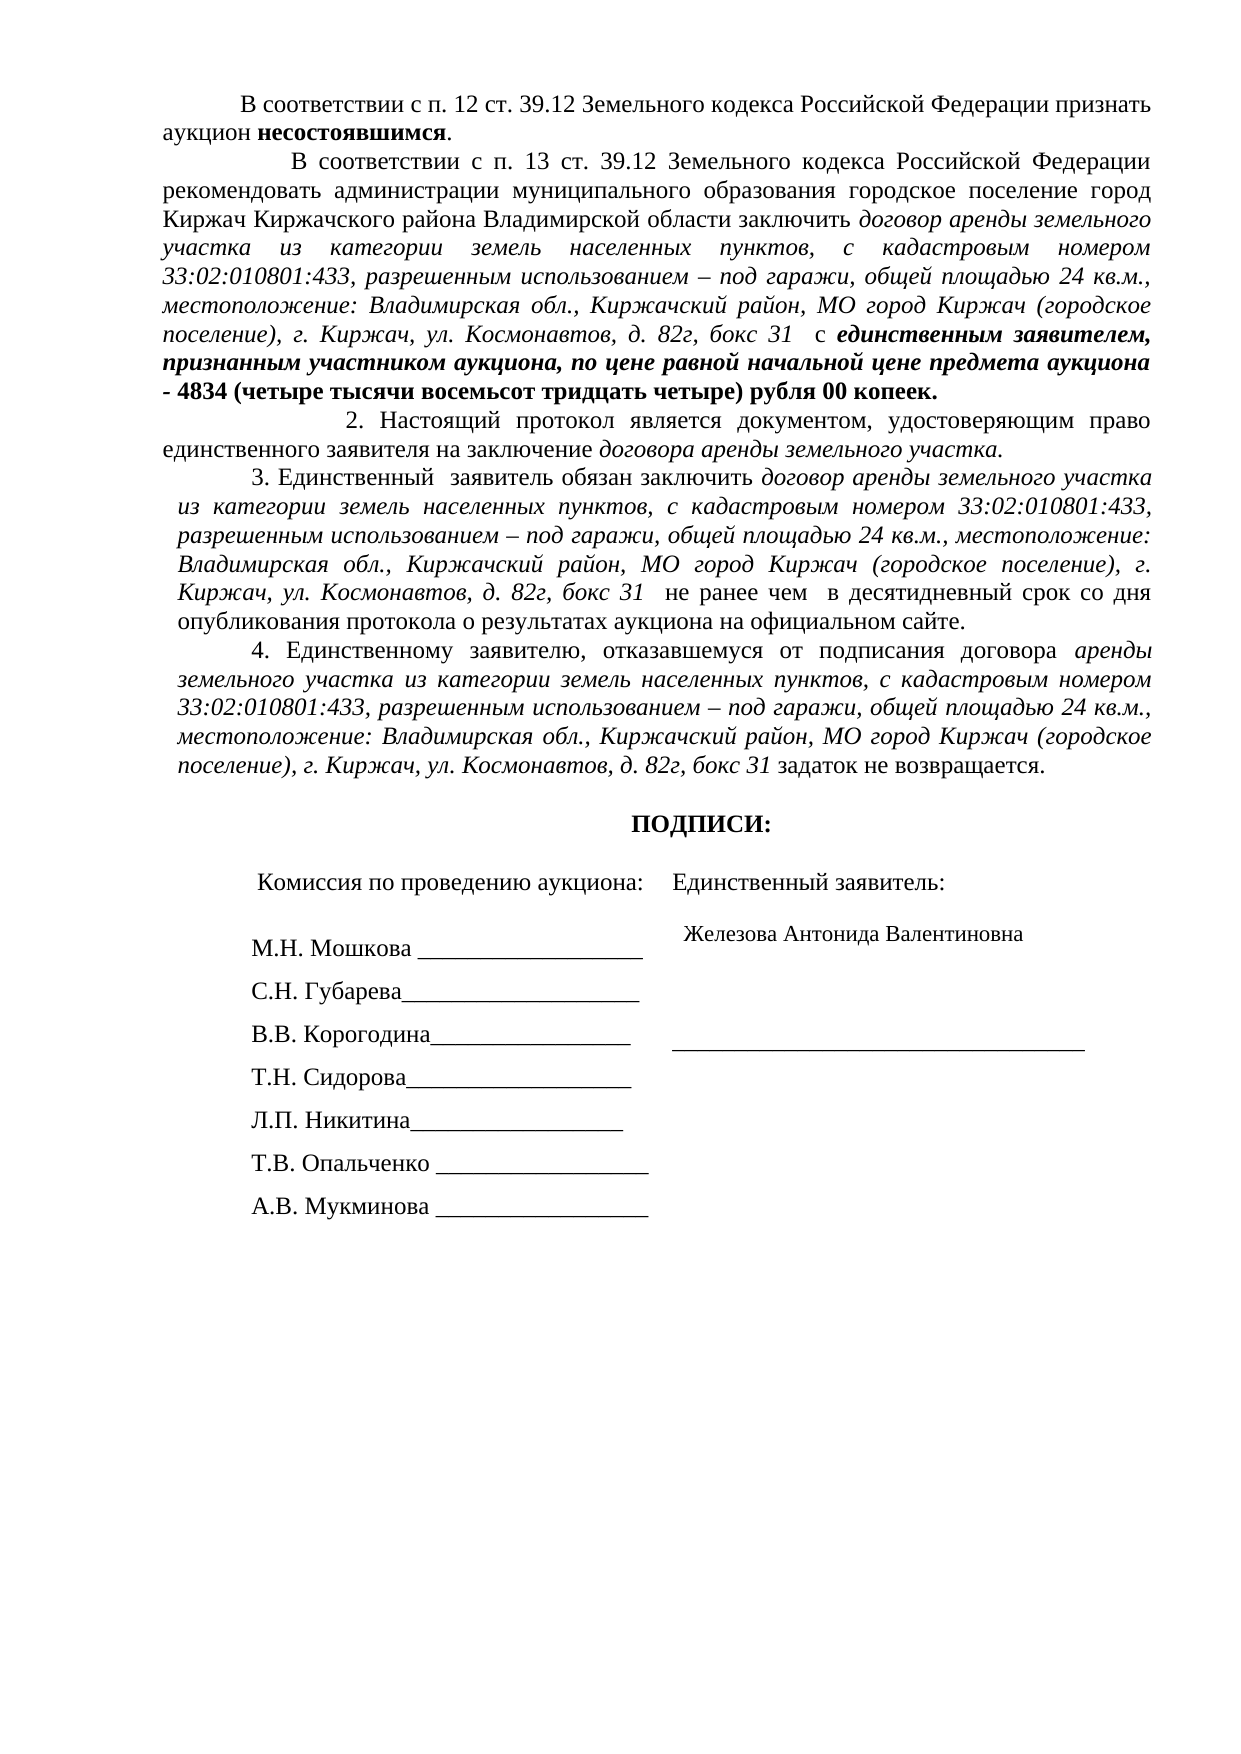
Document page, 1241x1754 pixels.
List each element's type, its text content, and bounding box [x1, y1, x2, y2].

text 3. Единственный заявитель обязан заключить договор аренды земельного участка из категории земель населенных пунктов, с кадастровым номером 33:02:010801:433, разрешенным использованием – под гаражи, общей площадью 24 кв.м., местоположение: Владимирская обл., Киржачский район, МО город Киржач (городское поселение), г. Киржач, ул. Космонавтов, д. 82г, бокс 31 не ранее чем в десятидневный срок со дня опубликования протокола о результатах аукциона на официальном сайте. [177, 462, 1152, 635]
text В соответствии с п. 12 ст. 39.12 Земельного кодекса Российской Федерации признать аукцион несостоявшимся. [162, 89, 1152, 146]
text В соответствии с п. 13 ст. 39.12 Земельного кодекса Российской Федерации рекомендовать администрации муниципального образования городское поселение город Киржач Киржачского района Владимирской области заключить договор аренды земельного участка из категории земель населенных пунктов, с кадастровым номером 33:02:010801:433, разрешенным использованием – под гаражи, общей площадью 24 кв.м., местоположение: Владимирская обл., Киржачский район, МО город Киржач (городское поселение), г. Киржач, ул. Космонавтов, д. 82г, бокс 31 с единственным заявителем, признанным участником аукциона, по цене равной начальной цене предмета аукциона - 4834 (четыре тысячи восемьсот тридцать четыре) рубля 00 копеек. [162, 146, 1152, 405]
table_header Единственный заявитель: Железова Антонида Валентиновна _________________________________ [661, 867, 1163, 1220]
text ПОДПИСИ: [177, 809, 1152, 838]
text 2. Настоящий протокол является документом, удостоверяющим право единственного заявителя на заключение договора аренды земельного участка. [162, 405, 1152, 462]
table_header Комиссия по проведению аукциона: М.Н. Мошкова __________________ С.Н. Губарева___________________ В.В. Корогодина________________ Т.Н. Сидорова__________________ Л.П. Никитина_________________ Т.В. Опальченко _________________ А.В. Мукминова _________________ [166, 867, 661, 1220]
text 4. Единственному заявителю, отказавшемуся от подписания договора аренды земельного участка из категории земель населенных пунктов, с кадастровым номером 33:02:010801:433, разрешенным использованием – под гаражи, общей площадью 24 кв.м., местоположение: Владимирская обл., Киржачский район, МО город Киржач (городское поселение), г. Киржач, ул. Космонавтов, д. 82г, бокс 31 задаток не возвращается. [177, 635, 1152, 779]
